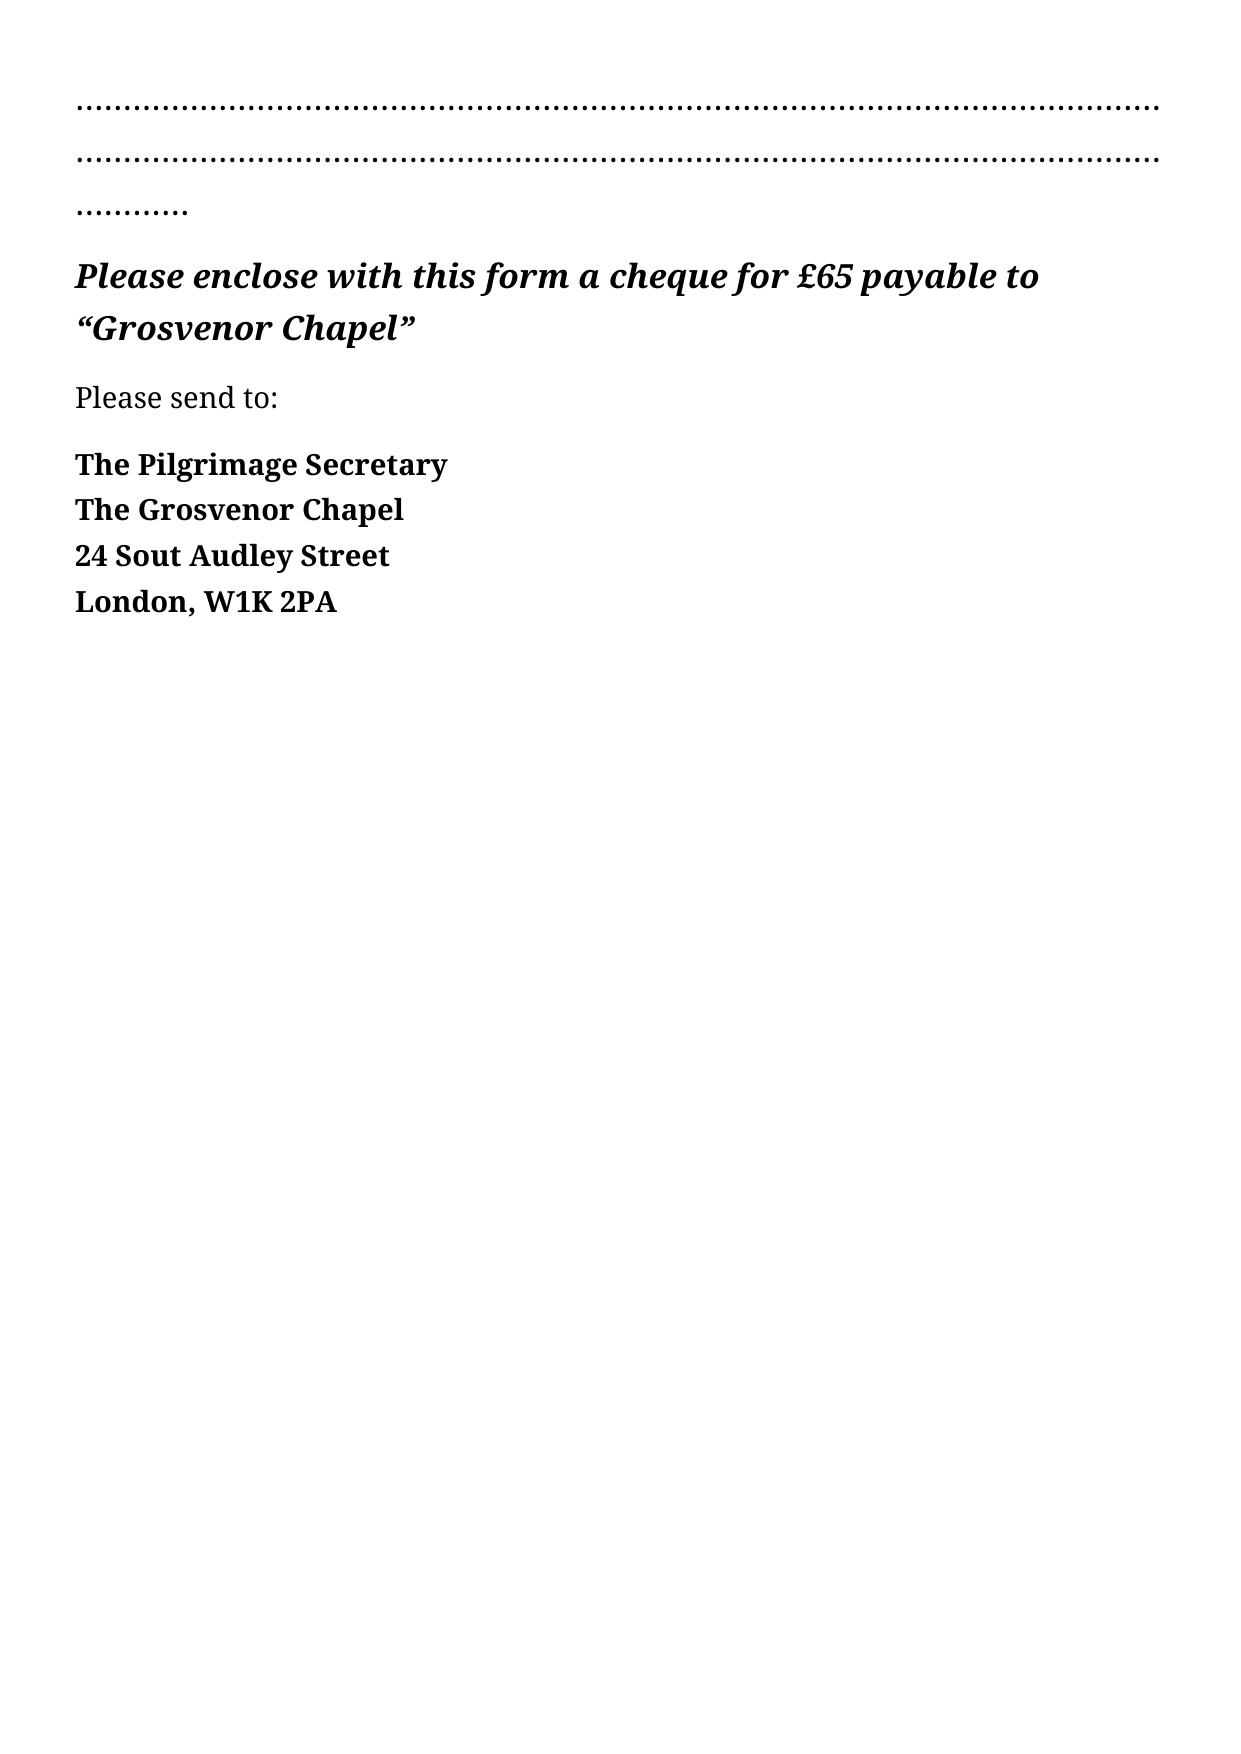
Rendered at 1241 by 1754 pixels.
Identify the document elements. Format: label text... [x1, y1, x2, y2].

text The Pilgrimage Secretary The Grosvenor Chapel 24 Sout Audley Street London, W1K 2PA [75, 444, 1165, 621]
text Please send to: [75, 378, 1165, 417]
text …………………………………………………………………………………………………………………………………………………………………………………………………………………… [75, 75, 1165, 225]
text Please enclose with this form a cheque for £65 payable to “Grosvenor Chapel” [75, 252, 1165, 350]
